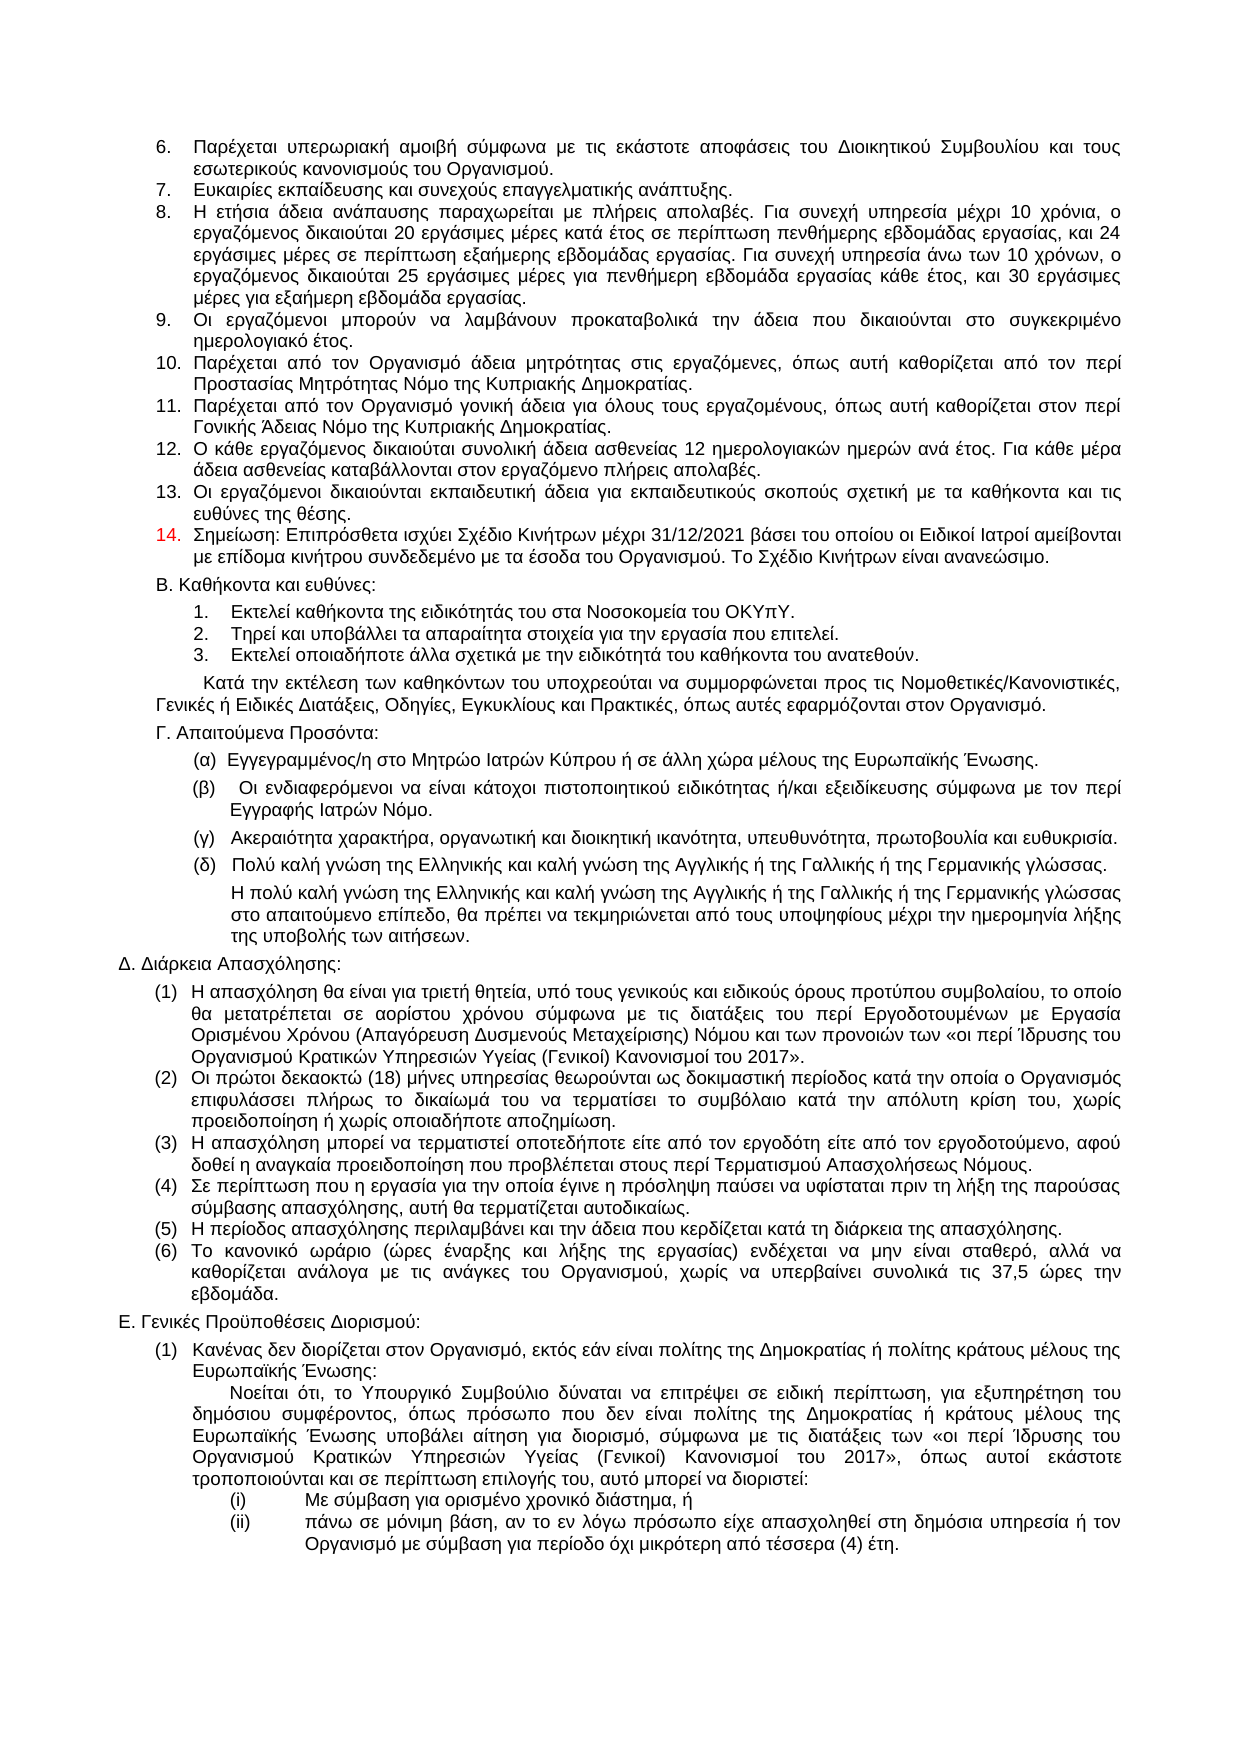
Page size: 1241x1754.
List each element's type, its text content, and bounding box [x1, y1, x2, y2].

text (γ) Ακεραιότητα χαρακτήρα, οργανωτική και διοικητική ικανότητα, υπευθυνότητα, πρωτοβουλία και ευθυκρισία. [193, 826, 1122, 848]
list Σε περίπτωση που η εργασία για την οποία έγινε η πρόσληψη παύσει να υφίσταται πριν τη λήξη της παρούσας σύμβασης απασχόλησης, αυτή θα τερματίζεται αυτοδικαίως. [177, 1175, 1122, 1218]
text Κατά την εκτέλεση των καθηκόντων του υποχρεούται να συμμορφώνεται προς τις Νομοθετικές/Κανονιστικές, Γενικές ή Ειδικές Διατάξεις, Οδηγίες, Εγκυκλίους και Πρακτικές, όπως αυτές εφαρμόζονται στον Οργανισμό. [156, 672, 1122, 715]
text Β. Καθήκοντα και ευθύνες: [156, 573, 1122, 595]
list Παρέχεται από τον Οργανισμό άδεια μητρότητας στις εργαζόμενες, όπως αυτή καθορίζεται από τον περί Προστασίας Μητρότητας Νόμο της Κυπριακής Δημοκρατίας. [156, 351, 1122, 394]
list Εκτελεί καθήκοντα της ειδικότητάς του στα Νοσοκομεία του ΟΚΥπΥ. [193, 601, 1122, 623]
list Η ετήσια άδεια ανάπαυσης παραχωρείται με πλήρεις απολαβές. Για συνεχή υπηρεσία μέχρι 10 χρόνια, ο εργαζόμενος δικαιούται 20 εργάσιμες μέρες κατά έτος σε περίπτωση πενθήμερης εβδομάδας εργασίας, και 24 εργάσιμες μέρες σε περίπτωση εξαήμερης εβδομάδας εργασίας. Για συνεχή υπηρεσία άνω των 10 χρόνων, ο εργαζόμενος δικαιούται 25 εργάσιμες μέρες για πενθήμερη εβδομάδα εργασίας κάθε έτος, και 30 εργάσιμες μέρες για εξαήμερη εβδομάδα εργασίας. [156, 201, 1122, 308]
list Ο κάθε εργαζόμενος δικαιούται συνολική άδεια ασθενείας 12 ημερολογιακών ημερών ανά έτος. Για κάθε μέρα άδεια ασθενείας καταβάλλονται στον εργαζόμενο πλήρεις απολαβές. [156, 438, 1122, 481]
list Οι εργαζόμενοι μπορούν να λαμβάνουν προκαταβολικά την άδεια που δικαιούνται στο συγκεκριμένο ημερολογιακό έτος. [156, 308, 1122, 351]
text (δ) Πολύ καλή γνώση της Ελληνικής και καλή γνώση της Αγγλικής ή της Γαλλικής ή της Γερμανικής γλώσσας. [193, 854, 1122, 876]
list Τηρεί και υποβάλλει τα απαραίτητα στοιχεία για την εργασία που επιτελεί. [193, 623, 1122, 644]
list Η απασχόληση μπορεί να τερματιστεί οποτεδήποτε είτε από τον εργοδότη είτε από τον εργοδοτούμενο, αφού δοθεί η αναγκαία προειδοποίηση που προβλέπεται στους περί Τερματισμού Απασχολήσεως Νόμους. [177, 1132, 1122, 1175]
text Δ. Διάρκεια Απασχόλησης: [118, 953, 1122, 974]
list Οι εργαζόμενοι δικαιούνται εκπαιδευτική άδεια για εκπαιδευτικούς σκοπούς σχετική με τα καθήκοντα και τις ευθύνες της θέσης. [156, 481, 1122, 524]
text (β) Οι ενδιαφερόμενοι να είναι κάτοχοι πιστοποιητικού ειδικότητας ή/και εξειδίκευσης σύμφωνα με τον περί Εγγραφής Ιατρών Νόμο. [192, 777, 1122, 820]
text Ε. Γενικές Προϋποθέσεις Διορισμού: [118, 1311, 1122, 1332]
list Παρέχεται υπερωριακή αμοιβή σύμφωνα με τις εκάστοτε αποφάσεις του Διοικητικού Συμβουλίου και τους εσωτερικούς κανονισμούς του Οργανισμού. [156, 136, 1122, 179]
list Νοείται ότι, το Υπουργικό Συμβούλιο δύναται να επιτρέψει σε ειδική περίπτωση, για εξυπηρέτηση του δημόσιου συμφέροντος, όπως πρόσωπο που δεν είναι πολίτης της Δημοκρατίας ή κράτους μέλους της Ευρωπαϊκής Ένωσης υποβάλει αίτηση για διορισμό, σύμφωνα με τις διατάξεις των «οι περί Ίδρυσης του Οργανισμού Κρατικών Υπηρεσιών Υγείας (Γενικοί) Κανονισμοί του 2017», όπως αυτοί εκάστοτε τροποποιούνται και σε περίπτωση επιλογής του, αυτό μπορεί να διοριστεί: [192, 1381, 1122, 1489]
text Γ. Απαιτούμενα Προσόντα: [156, 721, 1122, 743]
list Με σύμβαση για ορισμένο χρονικό διάστημα, ή [229, 1489, 1122, 1511]
text Η πολύ καλή γνώση της Ελληνικής και καλή γνώση της Αγγλικής ή της Γαλλικής ή της Γερμανικής γλώσσας στο απαιτούμενο επίπεδο, θα πρέπει να τεκμηριώνεται από τους υποψηφίους μέχρι την ημερομηνία λήξης της υποβολής των αιτήσεων. [231, 882, 1122, 947]
list Σημείωση: Επιπρόσθετα ισχύει Σχέδιο Κινήτρων μέχρι 31/12/2021 βάσει του οποίου οι Ειδικοί Ιατροί αμείβονται με επίδομα κινήτρου συνδεδεμένο με τα έσοδα του Οργανισμού. Το Σχέδιο Κινήτρων είναι ανανεώσιμο. [156, 524, 1122, 567]
text (α) Εγγεγραμμένος/η στο Μητρώο Ιατρών Κύπρου ή σε άλλη χώρα μέλους της Ευρωπαϊκής Ένωσης. [193, 749, 1122, 771]
list Παρέχεται από τον Οργανισμό γονική άδεια για όλους τους εργαζομένους, όπως αυτή καθορίζεται στον περί Γονικής Άδειας Νόμο της Κυπριακής Δημοκρατίας. [156, 394, 1122, 438]
list Εκτελεί οποιαδήποτε άλλα σχετικά με την ειδικότητά του καθήκοντα του ανατεθούν. [193, 644, 1122, 666]
list Το κανονικό ωράριο (ώρες έναρξης και λήξης της εργασίας) ενδέχεται να μην είναι σταθερό, αλλά να καθορίζεται ανάλογα με τις ανάγκες του Οργανισμού, χωρίς να υπερβαίνει συνολικά τις 37,5 ώρες την εβδομάδα. [177, 1239, 1122, 1304]
list Οι πρώτοι δεκαοκτώ (18) μήνες υπηρεσίας θεωρούνται ως δοκιμαστική περίοδος κατά την οποία ο Οργανισμός επιφυλάσσει πλήρως το δικαίωμά του να τερματίσει το συμβόλαιο κατά την απόλυτη κρίση του, χωρίς προειδοποίηση ή χωρίς οποιαδήποτε αποζημίωση. [177, 1067, 1122, 1132]
list Η περίοδος απασχόλησης περιλαμβάνει και την άδεια που κερδίζεται κατά τη διάρκεια της απασχόλησης. [177, 1218, 1122, 1239]
list Κανένας δεν διορίζεται στον Οργανισμό, εκτός εάν είναι πολίτης της Δημοκρατίας ή πολίτης κράτους μέλους της Ευρωπαϊκής Ένωσης: [154, 1338, 1122, 1381]
list Ευκαιρίες εκπαίδευσης και συνεχούς επαγγελματικής ανάπτυξης. [156, 179, 1122, 201]
list Η απασχόληση θα είναι για τριετή θητεία, υπό τους γενικούς και ειδικούς όρους προτύπου συμβολαίου, το οποίο θα μετατρέπεται σε αορίστου χρόνου σύμφωνα με τις διατάξεις του περί Εργοδοτουμένων με Εργασία Ορισμένου Χρόνου (Απαγόρευση Δυσμενούς Μεταχείρισης) Νόμου και των προνοιών των «οι περί Ίδρυσης του Οργανισμού Κρατικών Υπηρεσιών Υγείας (Γενικοί) Κανονισμοί του 2017». [177, 981, 1122, 1067]
list πάνω σε μόνιμη βάση, αν το εν λόγω πρόσωπο είχε απασχοληθεί στη δημόσια υπηρεσία ή τον Οργανισμό με σύμβαση για περίοδο όχι μικρότερη από τέσσερα (4) έτη. [229, 1511, 1122, 1554]
